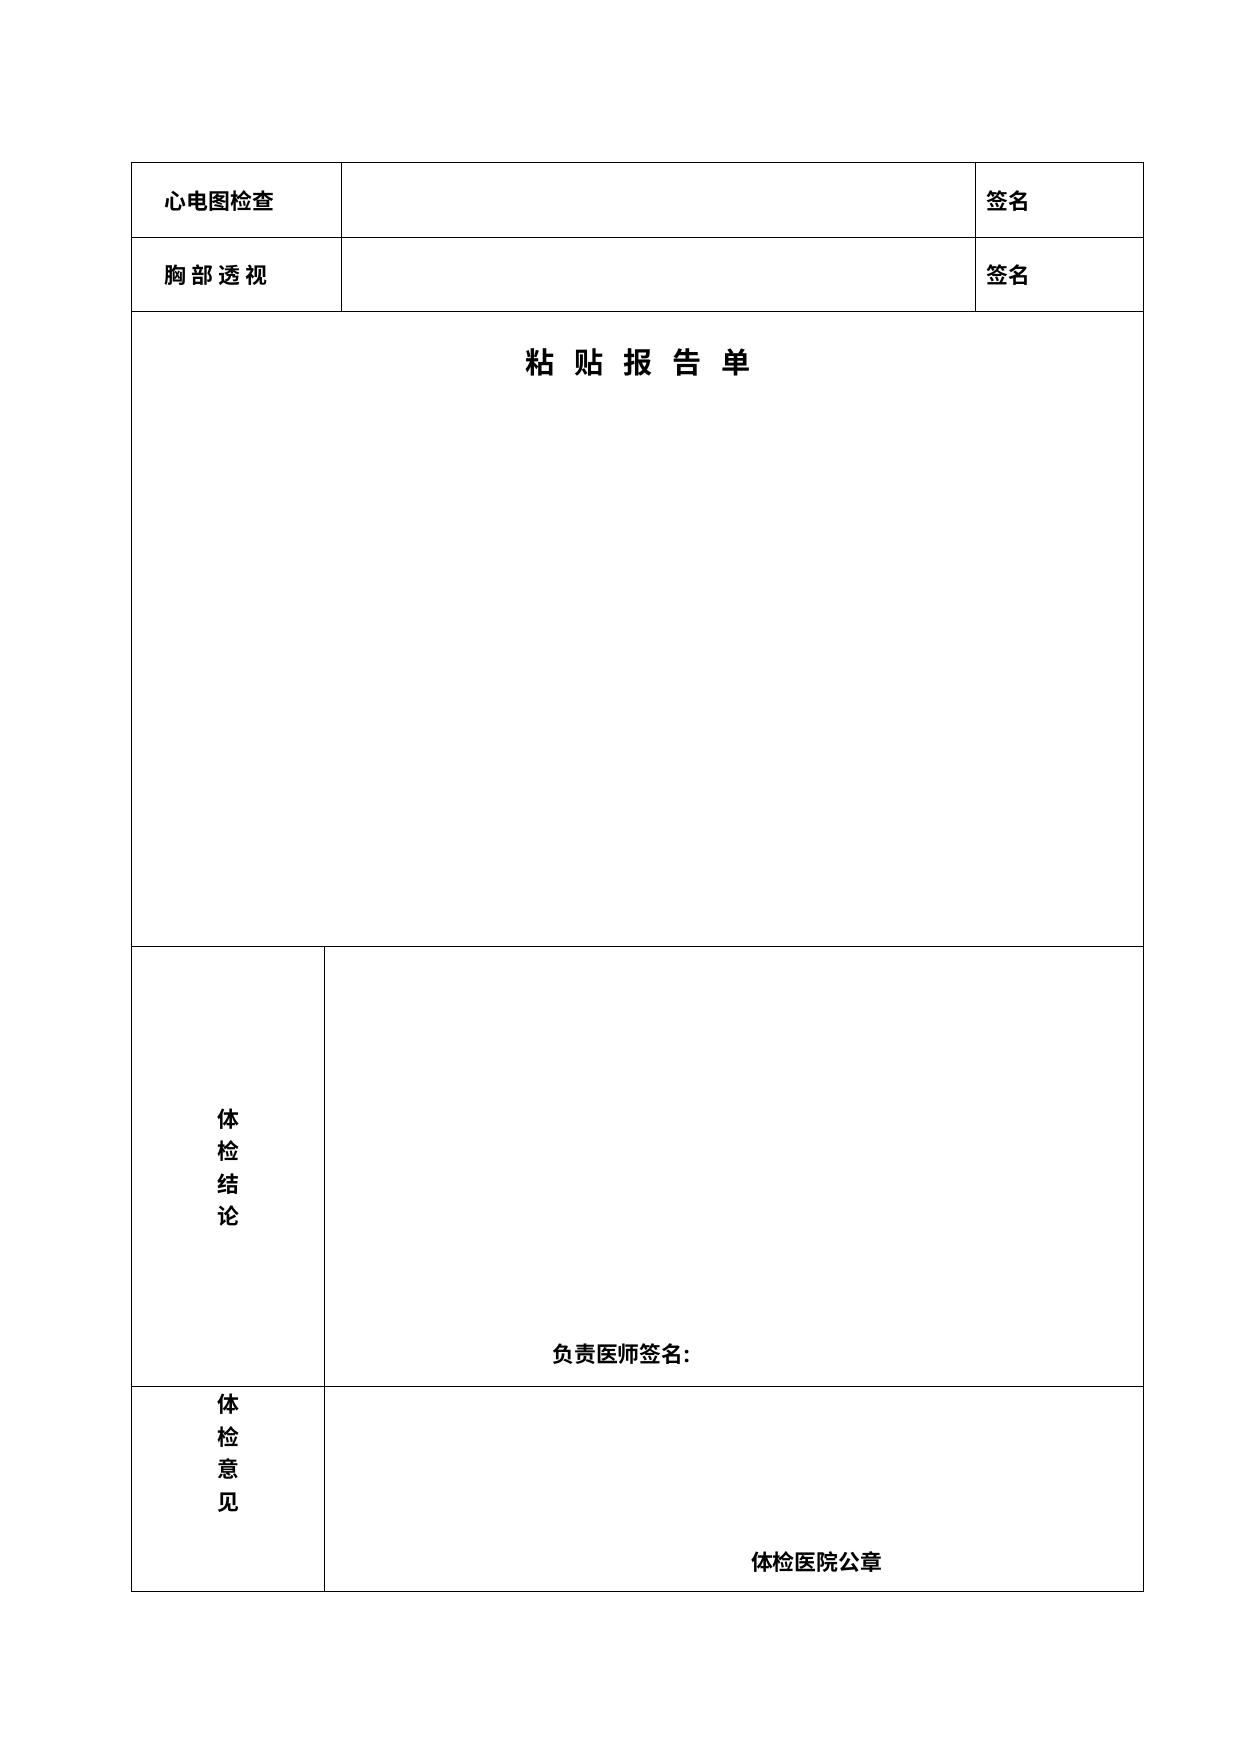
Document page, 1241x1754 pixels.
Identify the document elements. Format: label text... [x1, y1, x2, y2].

table_cell [342, 163, 975, 237]
table_cell [342, 238, 975, 311]
table_cell 心电图检查 [132, 163, 341, 237]
table_cell 体 检 意 见 [132, 1387, 324, 1591]
table_cell 签名 [976, 163, 1143, 237]
table_cell 签名 [976, 238, 1143, 311]
table_cell 负责医师签名: [325, 947, 1143, 1386]
table_cell 体 检 结 论 [132, 947, 324, 1386]
table_cell 粘 贴 报 告 单 [132, 312, 1143, 946]
table_cell 体检医院公章 年 月 日 [325, 1387, 1143, 1591]
table_cell 胸 部 透 视 [132, 238, 341, 311]
